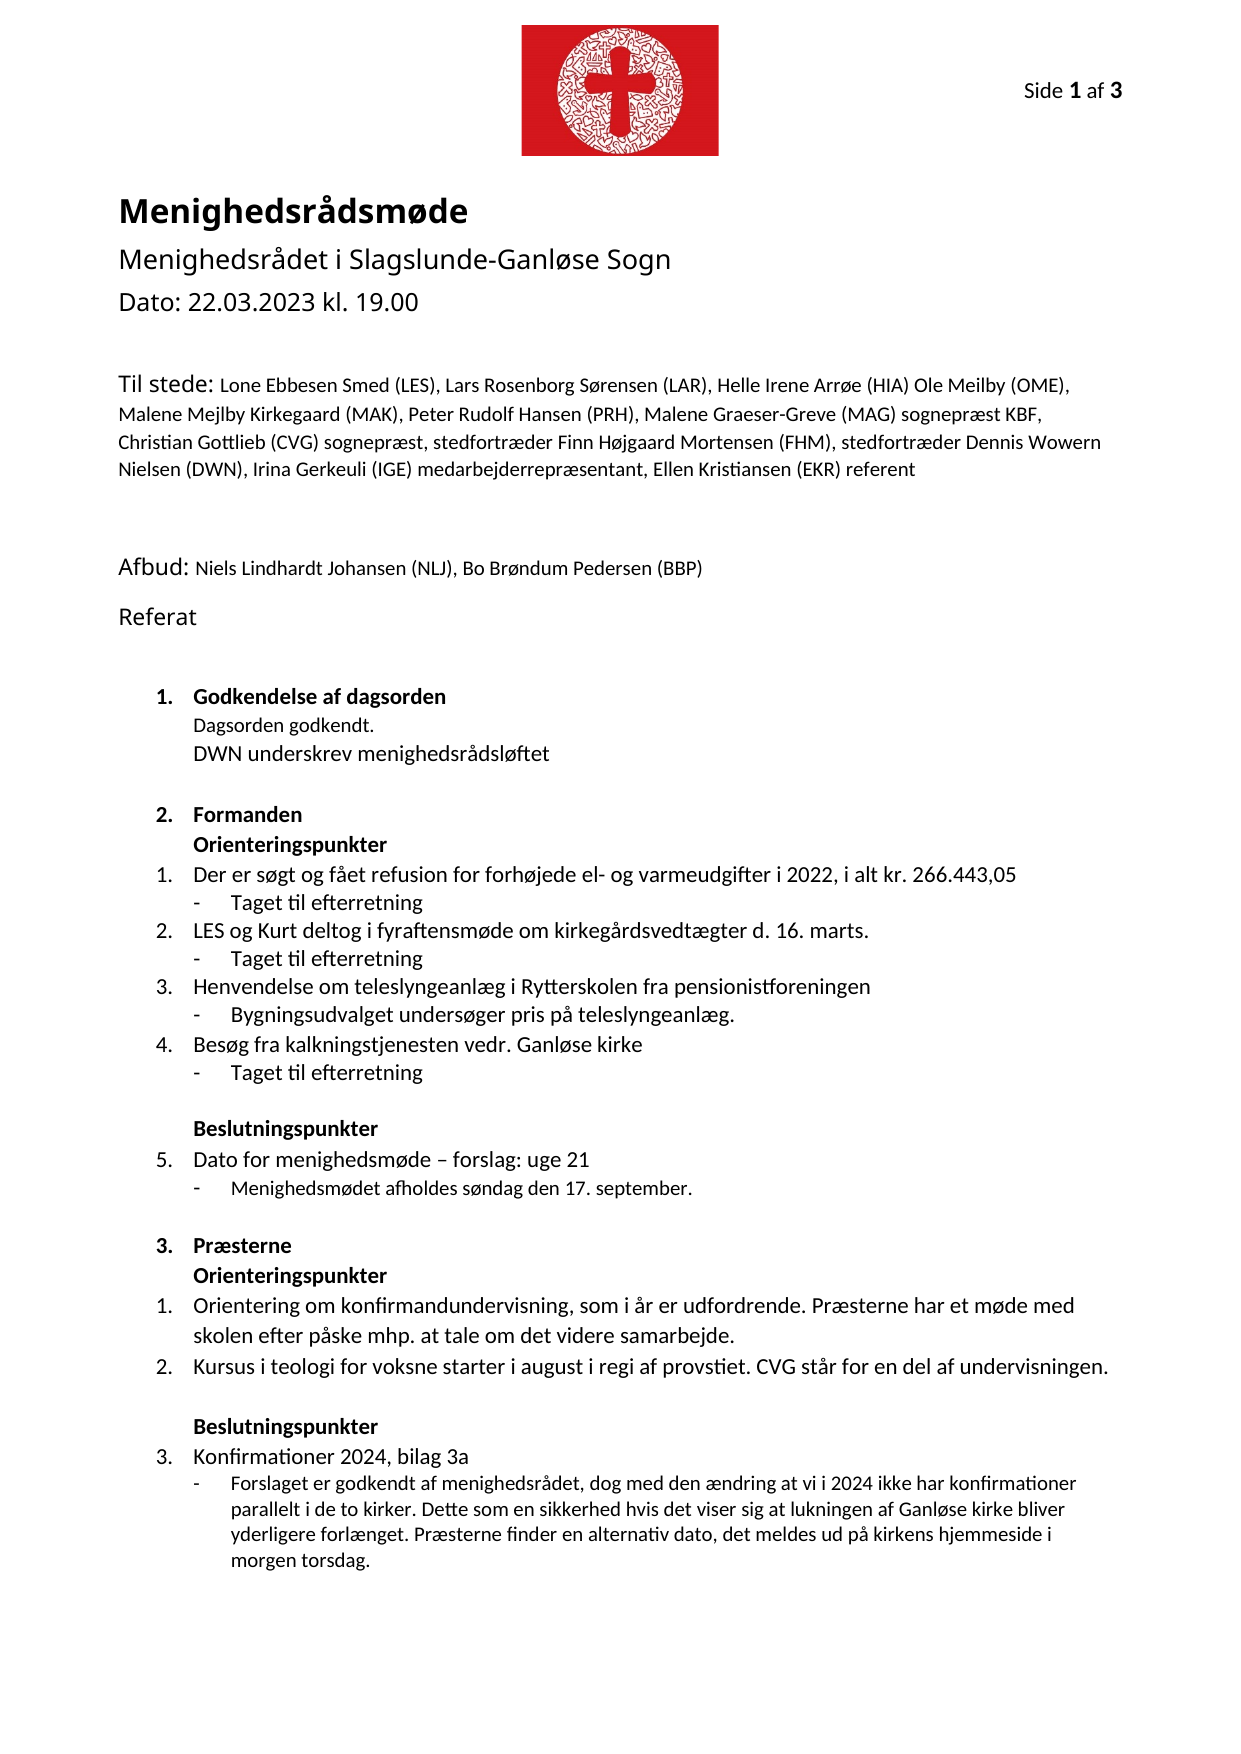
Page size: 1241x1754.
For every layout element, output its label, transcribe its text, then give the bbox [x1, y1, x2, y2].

picture [521, 25, 719, 156]
list Henvendelse om teleslyngeanlæg i Rytterskolen fra pensionistforeningen [156, 972, 1122, 1000]
list Kursus i teologi for voksne starter i august i regi af provstiet. CVG står for en del af undervisningen. [156, 1352, 1122, 1380]
text Referat [118, 601, 1122, 632]
list Beslutningspunkter [193, 1412, 1122, 1440]
list Orientering om konfirmandundervisning, som i år er udfordrende. Præsterne har et møde med skolen efter påske mhp. at tale om det videre samarbejde. [156, 1291, 1122, 1350]
list Godkendelse af dagsorden [156, 682, 1122, 710]
text Afbud: Niels Lindhardt Johansen (NLJ), Bo Brøndum Pedersen (BBP) [118, 551, 1122, 582]
subtitle Menighedsrådsmøde [118, 187, 1122, 233]
list Bygningsudvalget undersøger pris på teleslyngeanlæg. [193, 1000, 1122, 1028]
list Dato for menighedsmøde – forslag: uge 21 [156, 1145, 1122, 1173]
list Besøg fra kalkningstjenesten vedr. Ganløse kirke [156, 1031, 1122, 1058]
text Til stede: Lone Ebbesen Smed (LES), Lars Rosenborg Sørensen (LAR), Helle Irene Arrøe (HIA) Ole Meilby (OME), Malene Mejlby Kirkegaard (MAK), Peter Rudolf Hansen (PRH), Malene Graeser-Greve (MAG) sognepræst KBF, Christian Gottlieb (CVG) sognepræst, stedfortræder Finn Højgaard Mortensen (FHM), stedfortræder Dennis Wowern Nielsen (DWN), Irina Gerkeuli (IGE) medarbejderrepræsentant, Ellen Kristiansen (EKR) referent [118, 368, 1122, 482]
list Taget til efterretning [193, 1058, 1122, 1087]
list Dagsorden godkendt. [193, 712, 1122, 737]
list DWN underskrev menighedsrådsløftet [193, 739, 1122, 767]
list Præsterne [156, 1231, 1122, 1259]
list Beslutningspunkter [193, 1114, 1122, 1143]
list Forslaget er godkendt af menighedsrådet, dog med den ændring at vi i 2024 ikke har konfirmationer parallelt i de to kirker. Dette som en sikkerhed hvis det viser sig at lukningen af Ganløse kirke bliver yderligere forlænget. Præsterne finder en alternativ dato, det meldes ud på kirkens hjemmeside i morgen torsdag. [193, 1471, 1122, 1572]
list Menighedsmødet afholdes søndag den 17. september. [193, 1173, 1122, 1201]
list Taget til efterretning [193, 944, 1122, 972]
list Orienteringspunkter [193, 830, 1122, 858]
list Formanden [156, 800, 1122, 828]
list Der er søgt og fået refusion for forhøjede el- og varmeudgifter i 2022, i alt kr. 266.443,05 [156, 860, 1122, 888]
list LES og Kurt deltog i fyraftensmøde om kirkegårdsvedtægter d. 16. marts. [156, 916, 1122, 944]
list Taget til efterretning [193, 888, 1122, 916]
subtitle Dato: 22.03.2023 kl. 19.00 [118, 284, 1122, 319]
list Konfirmationer 2024, bilag 3a [156, 1442, 1122, 1471]
subtitle Menighedsrådet i Slagslunde-Ganløse Sogn [118, 241, 1122, 277]
list Orienteringspunkter [193, 1261, 1122, 1289]
